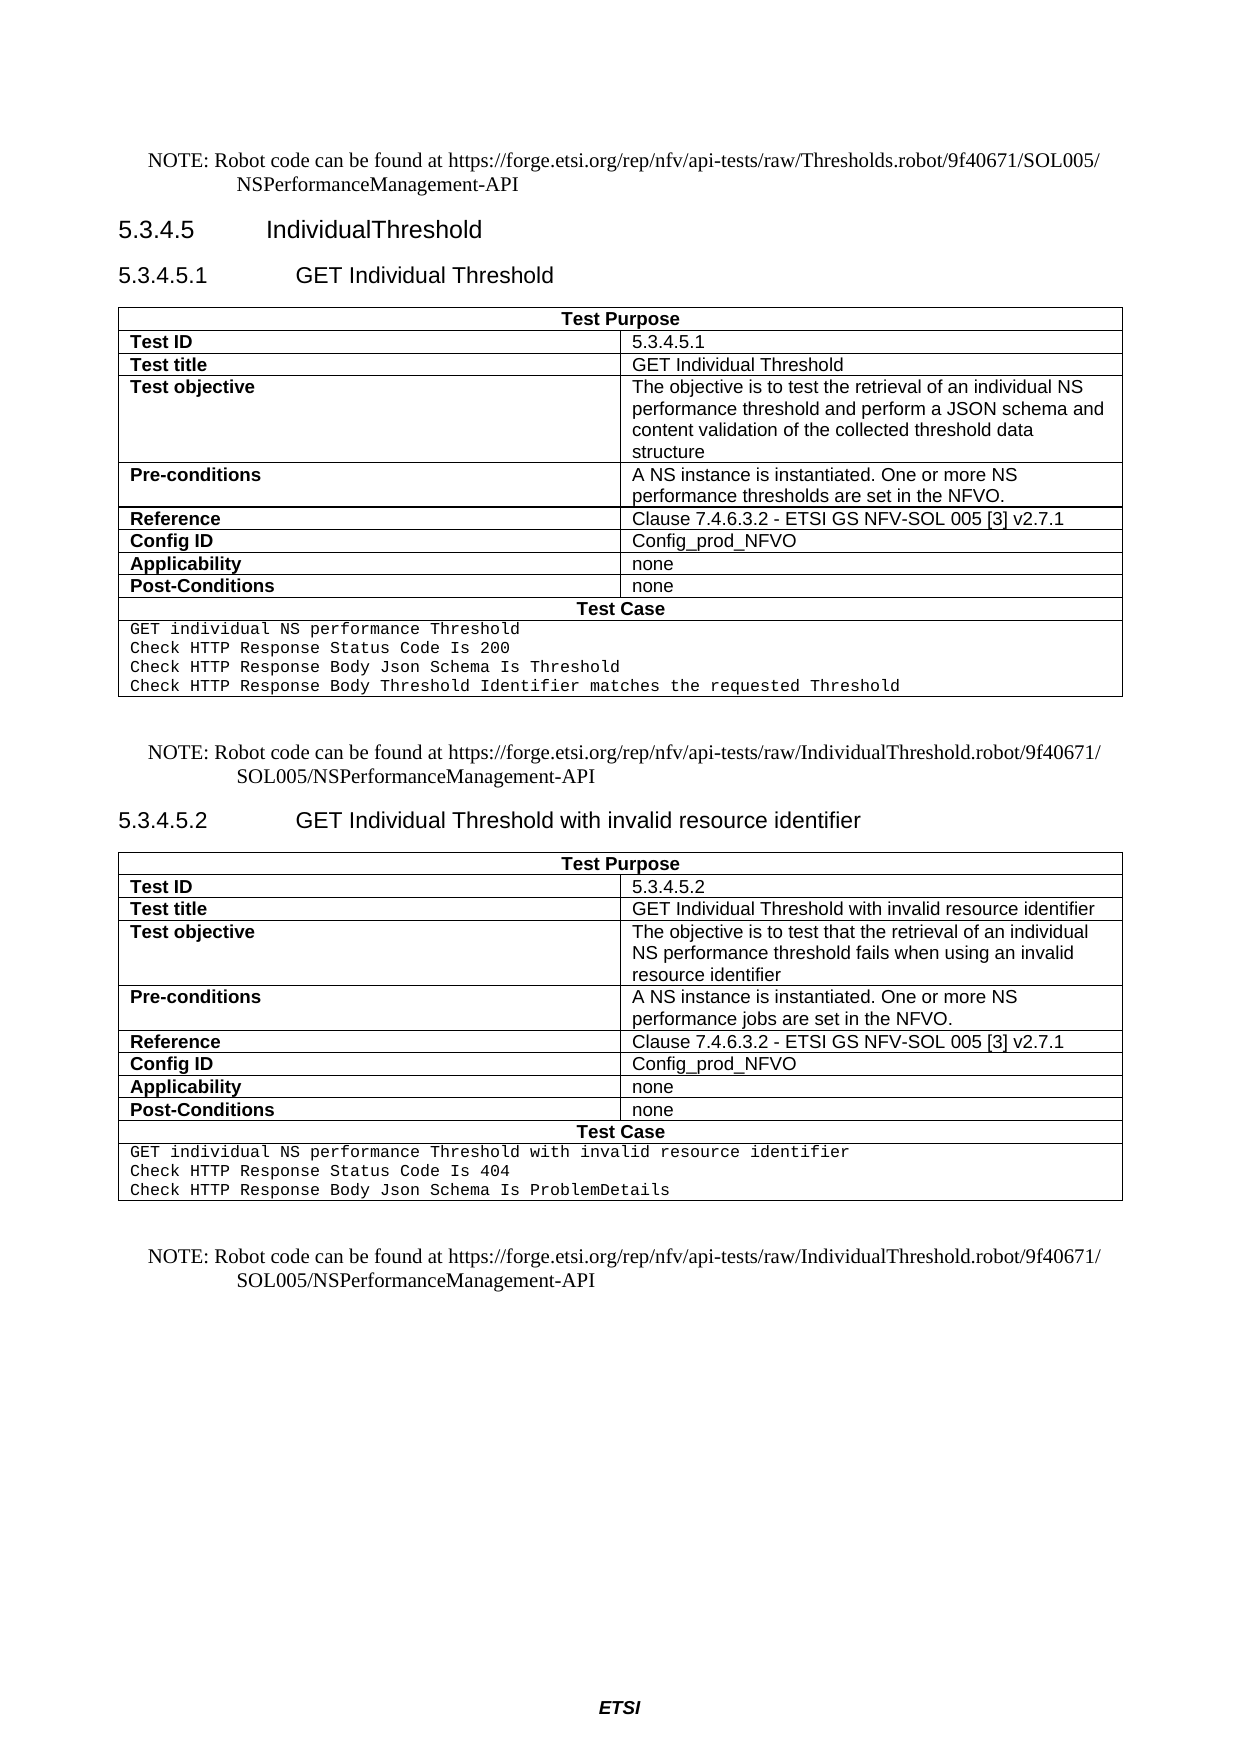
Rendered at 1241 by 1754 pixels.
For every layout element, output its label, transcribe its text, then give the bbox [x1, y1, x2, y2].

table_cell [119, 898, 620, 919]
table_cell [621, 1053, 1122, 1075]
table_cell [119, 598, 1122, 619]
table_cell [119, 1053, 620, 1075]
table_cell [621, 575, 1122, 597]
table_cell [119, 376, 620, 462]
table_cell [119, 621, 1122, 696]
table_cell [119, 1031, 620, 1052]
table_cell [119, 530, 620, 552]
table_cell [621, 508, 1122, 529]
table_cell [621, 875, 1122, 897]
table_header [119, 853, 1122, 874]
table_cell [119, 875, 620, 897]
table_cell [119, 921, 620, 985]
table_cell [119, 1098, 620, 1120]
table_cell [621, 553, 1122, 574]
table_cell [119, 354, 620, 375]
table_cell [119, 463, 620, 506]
text NOTE: Robot code can be found at https://forge.etsi.org/rep/nfv/api-tests/raw/IndividualThreshold.robot/9f40671/SOL005/NSPerformanceManagement-API [148, 740, 1122, 788]
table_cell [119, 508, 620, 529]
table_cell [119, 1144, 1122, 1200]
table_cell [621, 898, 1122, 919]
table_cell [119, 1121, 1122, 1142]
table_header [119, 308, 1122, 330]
subtitle 5.3.4.5.1 GET Individual Threshold [118, 262, 1122, 288]
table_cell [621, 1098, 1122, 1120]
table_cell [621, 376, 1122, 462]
text NOTE: Robot code can be found at https://forge.etsi.org/rep/nfv/api-tests/raw/IndividualThreshold.robot/9f40671/SOL005/NSPerformanceManagement-API [148, 1244, 1122, 1292]
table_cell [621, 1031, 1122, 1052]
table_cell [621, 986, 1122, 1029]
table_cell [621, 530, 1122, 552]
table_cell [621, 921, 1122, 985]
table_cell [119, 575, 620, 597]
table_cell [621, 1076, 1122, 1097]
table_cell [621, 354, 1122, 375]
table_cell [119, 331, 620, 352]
subtitle 5.3.4.5.2 GET Individual Threshold with invalid resource identifier [118, 807, 1122, 833]
subtitle 5.3.4.5 IndividualThreshold [118, 214, 1122, 243]
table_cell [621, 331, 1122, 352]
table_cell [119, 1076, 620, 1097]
text NOTE: Robot code can be found at https://forge.etsi.org/rep/nfv/api-tests/raw/Thresholds.robot/9f40671/SOL005/NSPerformanceManagement-API [148, 148, 1122, 196]
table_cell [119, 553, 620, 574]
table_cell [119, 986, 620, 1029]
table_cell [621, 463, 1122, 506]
